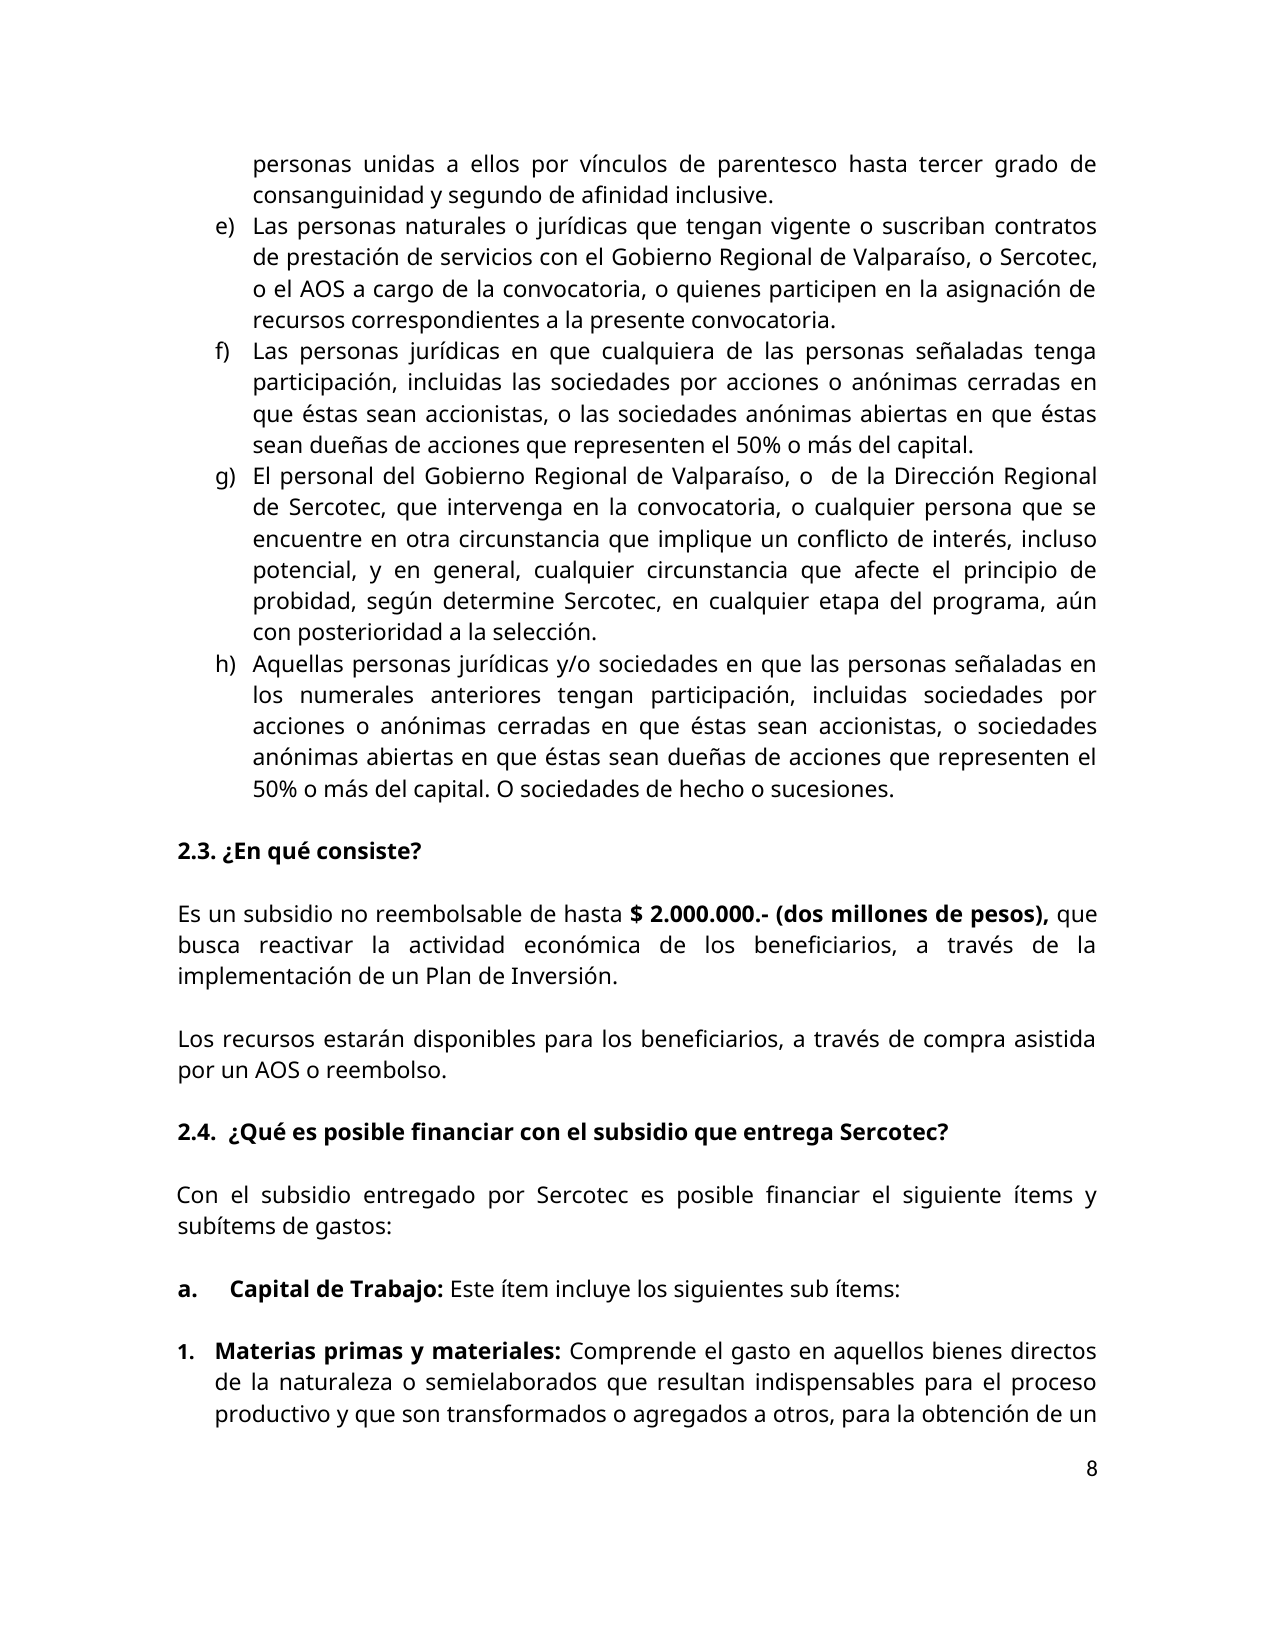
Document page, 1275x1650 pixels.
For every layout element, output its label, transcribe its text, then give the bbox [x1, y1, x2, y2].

list Las personas naturales o jurídicas que tengan vigente o suscriban contratos de prestación de servicios con el Gobierno Regional de Valparaíso, o Sercotec, o el AOS a cargo de la convocatoria, o quienes participen en la asignación de recursos correspondientes a la presente convocatoria. [215, 210, 1098, 335]
text 2.3. ¿En qué consiste? [177, 835, 1098, 866]
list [177, 1335, 1098, 1429]
list Las personas jurídicas en que cualquiera de las personas señaladas tenga participación, incluidas las sociedades por acciones o anónimas cerradas en que éstas sean accionistas, o las sociedades anónimas abiertas en que éstas sean dueñas de acciones que representen el 50% o más del capital. [215, 335, 1098, 460]
text Los recursos estarán disponibles para los beneficiarios, a través de compra asistida por un AOS o reembolso. [102, 1023, 1098, 1085]
text Es un subsidio no reembolsable de hasta $ 2.000.000.- (dos millones de pesos), que busca reactivar la actividad económica de los beneficiarios, a través de la implementación de un Plan de Inversión. [102, 898, 1098, 991]
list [215, 148, 1098, 210]
text Con el subsidio entregado por Sercotec es posible financiar el siguiente ítems y subítems de gastos: [176, 1179, 1098, 1241]
list Aquellas personas jurídicas y/o sociedades en que las personas señaladas en los numerales anteriores tengan participación, incluidas sociedades por acciones o anónimas cerradas en que éstas sean accionistas, o sociedades anónimas abiertas en que éstas sean dueñas de acciones que representen el 50% o más del capital. O sociedades de hecho o sucesiones. [215, 648, 1098, 804]
text 2.4. ¿Qué es posible financiar con el subsidio que entrega Sercotec? [177, 1116, 1098, 1148]
list El personal del Gobierno Regional de Valparaíso, o de la Dirección Regional de Sercotec, que intervenga en la convocatoria, o cualquier persona que se encuentre en otra circunstancia que implique un conflicto de interés, incluso potencial, y en general, cualquier circunstancia que afecte el principio de probidad, según determine Sercotec, en cualquier etapa del programa, aún con posterioridad a la selección. [215, 460, 1098, 648]
list Capital de Trabajo: Este ítem incluye los siguientes sub ítems: [177, 1273, 1098, 1304]
